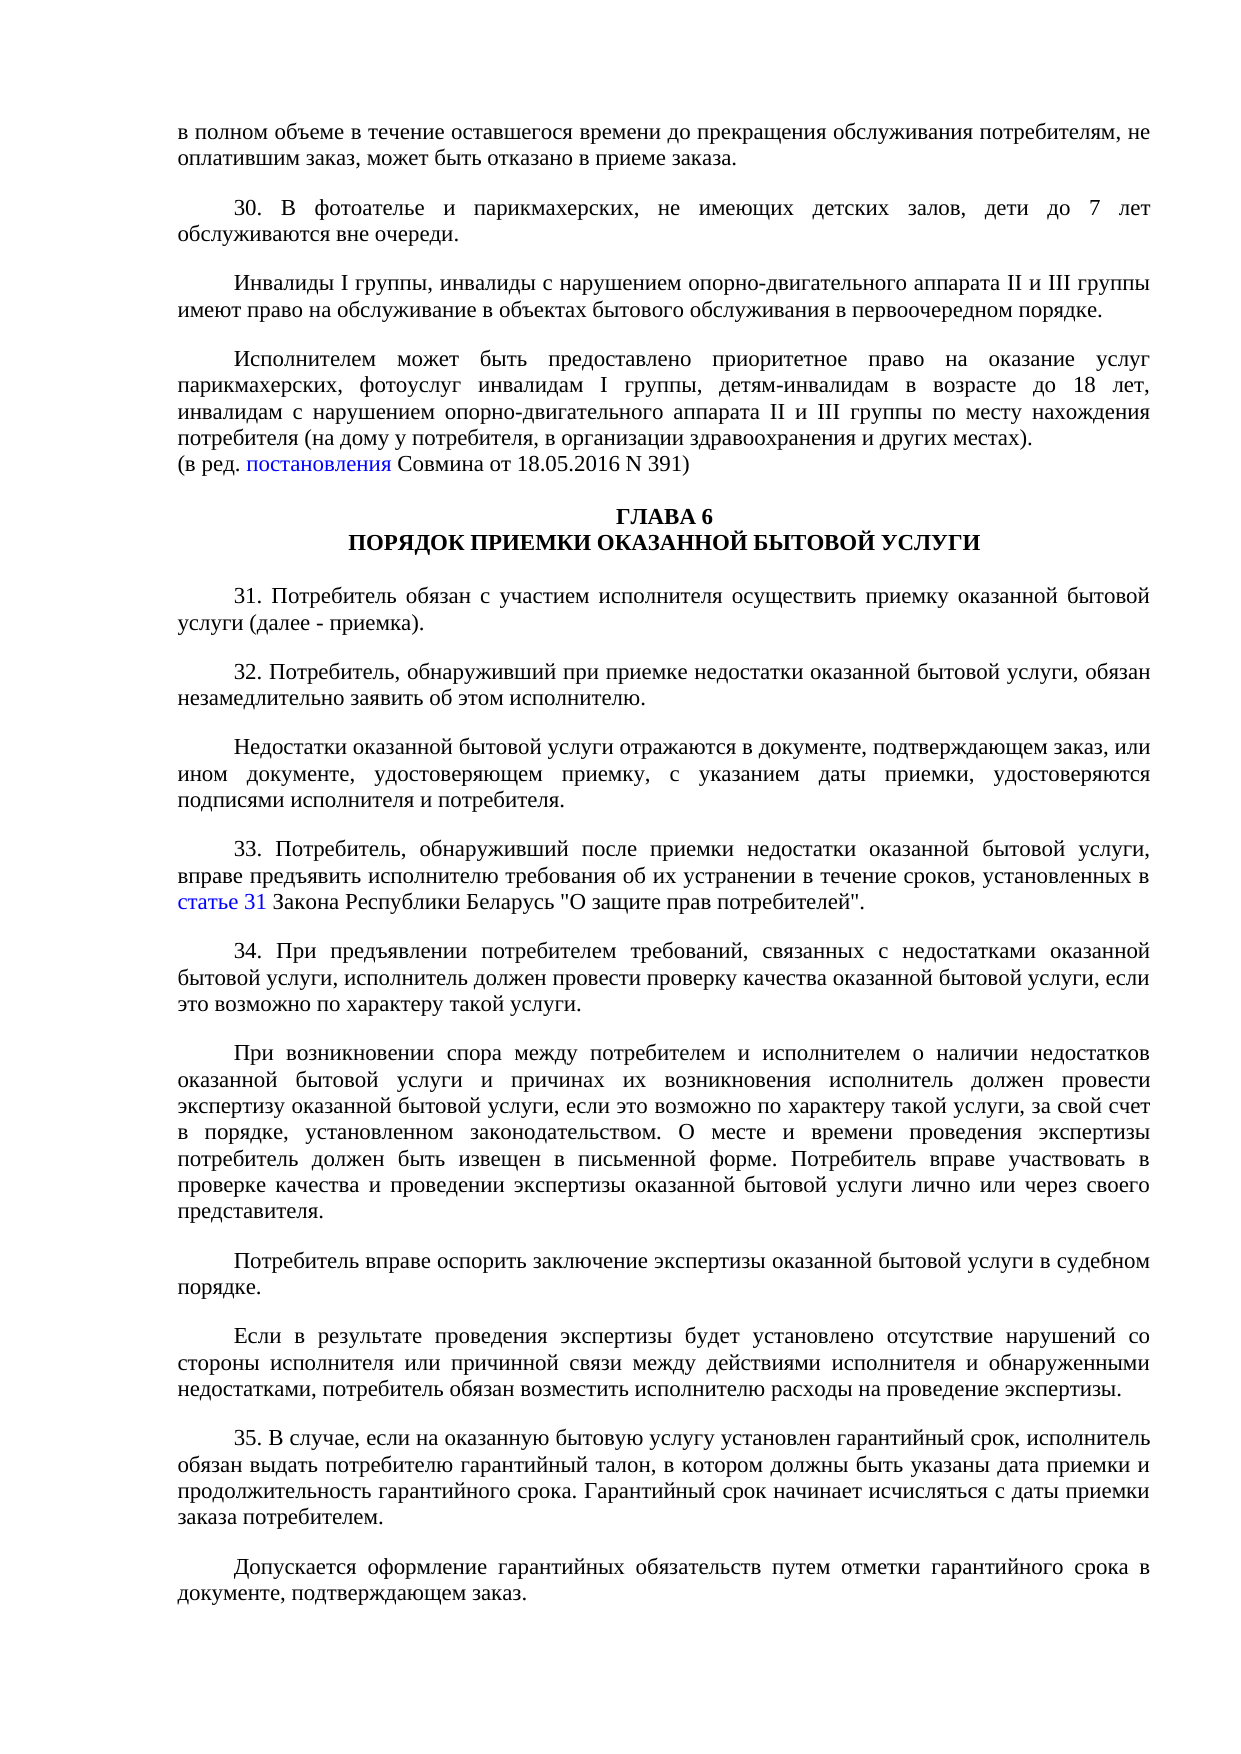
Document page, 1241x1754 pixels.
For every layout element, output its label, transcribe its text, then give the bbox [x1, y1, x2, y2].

text 33. Потребитель, обнаруживший после приемки недостатки оказанной бытовой услуги, вправе предъявить исполнителю требования об их устранении в течение сроков, установленных в статье 31 Закона Республики Беларусь "О защите прав потребителей". [177, 835, 1152, 914]
text ГЛАВА 6 [177, 503, 1152, 529]
text 30. В фотоателье и парикмахерских, не имеющих детских залов, дети до 7 лет обслуживаются вне очереди. [177, 194, 1152, 246]
text Потребитель вправе оспорить заключение экспертизы оказанной бытовой услуги в судебном порядке. [177, 1247, 1152, 1299]
text Если в результате проведения экспертизы будет установлено отсутствие нарушений со стороны исполнителя или причинной связи между действиями исполнителя и обнаруженными недостатками, потребитель обязан возместить исполнителю расходы на проведение экспертизы. [177, 1322, 1152, 1401]
text ПОРЯДОК ПРИЕМКИ ОКАЗАННОЙ БЫТОВОЙ УСЛУГИ [177, 529, 1152, 556]
text Недостатки оказанной бытовой услуги отражаются в документе, подтверждающем заказ, или ином документе, удостоверяющем приемку, с указанием даты приемки, удостоверяются подписями исполнителя и потребителя. [177, 733, 1152, 812]
text Исполнителем может быть предоставлено приоритетное право на оказание услуг парикмахерских, фотоуслуг инвалидам I группы, детям-инвалидам в возрасте до 18 лет, инвалидам с нарушением опорно-двигательного аппарата II и III группы по месту нахождения потребителя (на дому у потребителя, в организации здравоохранения и других местах). [177, 345, 1152, 450]
text Инвалиды I группы, инвалиды с нарушением опорно-двигательного аппарата II и III группы имеют право на обслуживание в объектах бытового обслуживания в первоочередном порядке. [177, 269, 1152, 322]
text При возникновении спора между потребителем и исполнителем о наличии недостатков оказанной бытовой услуги и причинах их возникновения исполнитель должен провести экспертизу оказанной бытовой услуги, если это возможно по характеру такой услуги, за свой счет в порядке, установленном законодательством. О месте и времени проведения экспертизы потребитель должен быть извещен в письменной форме. Потребитель вправе участвовать в проверке качества и проведении экспертизы оказанной бытовой услуги лично или через своего представителя. [177, 1039, 1152, 1224]
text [177, 118, 1152, 171]
text 34. При предъявлении потребителем требований, связанных с недостатками оказанной бытовой услуги, исполнитель должен провести проверку качества оказанной бытовой услуги, если это возможно по характеру такой услуги. [177, 937, 1152, 1016]
text (в ред. постановления Совмина от 18.05.2016 N 391) [177, 450, 1152, 477]
text 32. Потребитель, обнаруживший при приемке недостатки оказанной бытовой услуги, обязан незамедлительно заявить об этом исполнителю. [177, 658, 1152, 711]
text Допускается оформление гарантийных обязательств путем отметки гарантийного срока в документе, подтверждающем заказ. [177, 1553, 1152, 1605]
text 35. В случае, если на оказанную бытовую услугу установлен гарантийный срок, исполнитель обязан выдать потребителю гарантийный талон, в котором должны быть указаны дата приемки и продолжительность гарантийного срока. Гарантийный срок начинает исчисляться с даты приемки заказа потребителем. [177, 1424, 1152, 1530]
text 31. Потребитель обязан с участием исполнителя осуществить приемку оказанной бытовой услуги (далее - приемка). [177, 582, 1152, 635]
